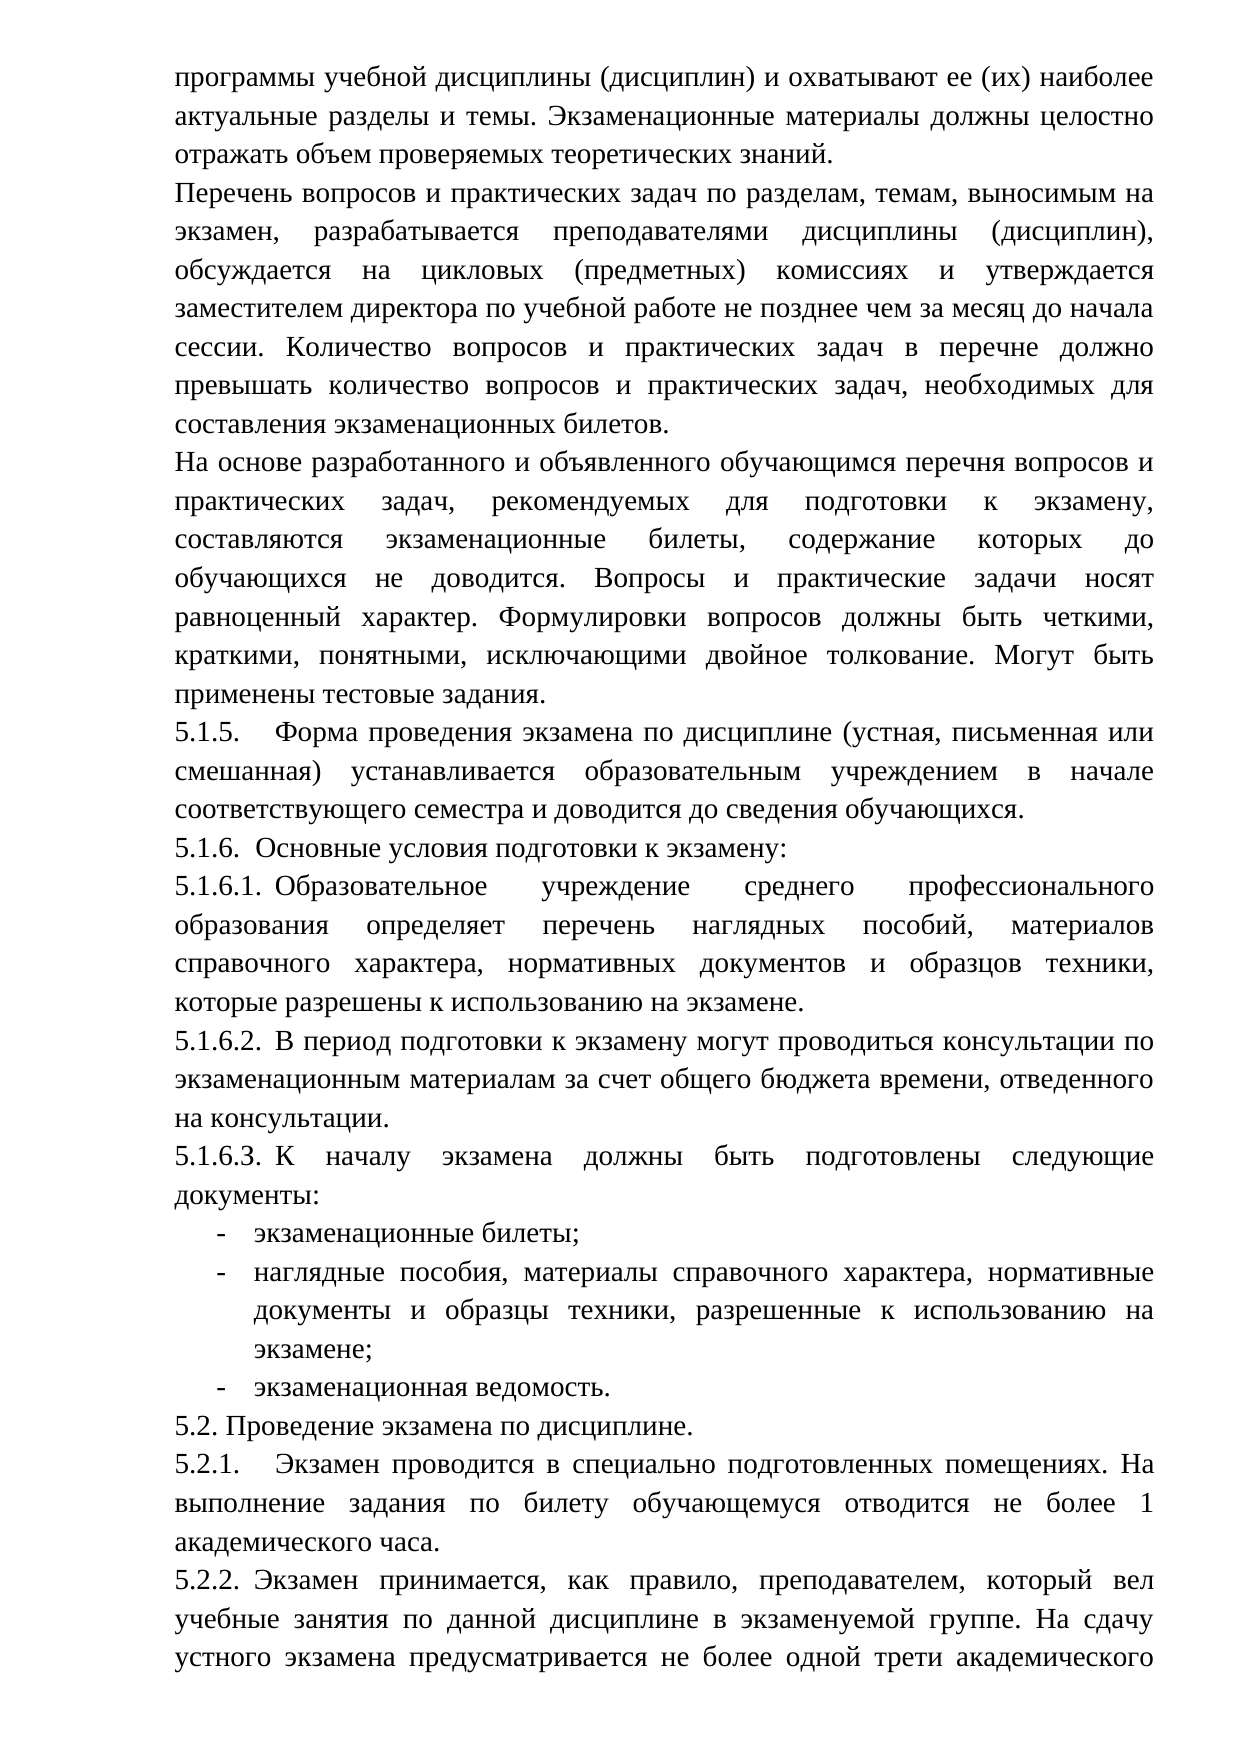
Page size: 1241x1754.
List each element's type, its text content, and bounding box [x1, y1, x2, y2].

text На основе разработанного и объявленного обучающимся перечня вопросов и практических задач, рекомендуемых для подготовки к экзамену, составляются экзаменационные билеты, содержание которых до обучающихся не доводится. Вопросы и практические задачи носят равноценный характер. Формулировки вопросов должны быть четкими, краткими, понятными, исключающими двойное толкование. Могут быть применены тестовые задания. [174, 444, 1155, 709]
text 5.1.6.З. К началу экзамена должны быть подготовлены следующие документы: [174, 1138, 1155, 1210]
list В период подготовки к экзамену могут проводиться консультации по экзаменационным материалам за счет общего бюджета времени, отведенного на консультации. [174, 1023, 1155, 1133]
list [174, 59, 1155, 170]
list Экзамен проводится в специально подготовленных помещениях. На выполнение задания по билету обучающемуся отводится не более 1 академического часа. [174, 1447, 1155, 1557]
list Образовательное учреждение среднего профессионального образования определяет перечень наглядных пособий, материалов справочного характера, нормативных документов и образцов техники, которые разрешены к использованию на экзамене. [174, 868, 1155, 1018]
list Форма проведения экзамена по дисциплине (устная, письменная или смешанная) устанавливается образовательным учреждением в начале соответствующего семестра и доводится до сведения обучающихся. [174, 714, 1155, 825]
list Основные условия подготовки к экзамену: [174, 830, 1155, 863]
list наглядные пособия, материалы справочного характера, нормативные документы и образцы техники, разрешенные к использованию на экзамене; [216, 1254, 1155, 1364]
text Перечень вопросов и практических задач по разделам, темам, выносимым на экзамен, разрабатывается преподавателями дисциплины (дисциплин), обсуждается на цикловых (предметных) комиссиях и утверждается заместителем директора по учебной работе не позднее чем за месяц до начала сессии. Количество вопросов и практических задач в перечне должно превышать количество вопросов и практических задач, необходимых для составления экзаменационных билетов. [174, 175, 1155, 439]
list экзаменационные билеты; [216, 1215, 1155, 1249]
text 5.2. Проведение экзамена по дисциплине. [174, 1408, 1155, 1442]
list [174, 1562, 1155, 1673]
list экзаменационная ведомость. [216, 1369, 1155, 1403]
